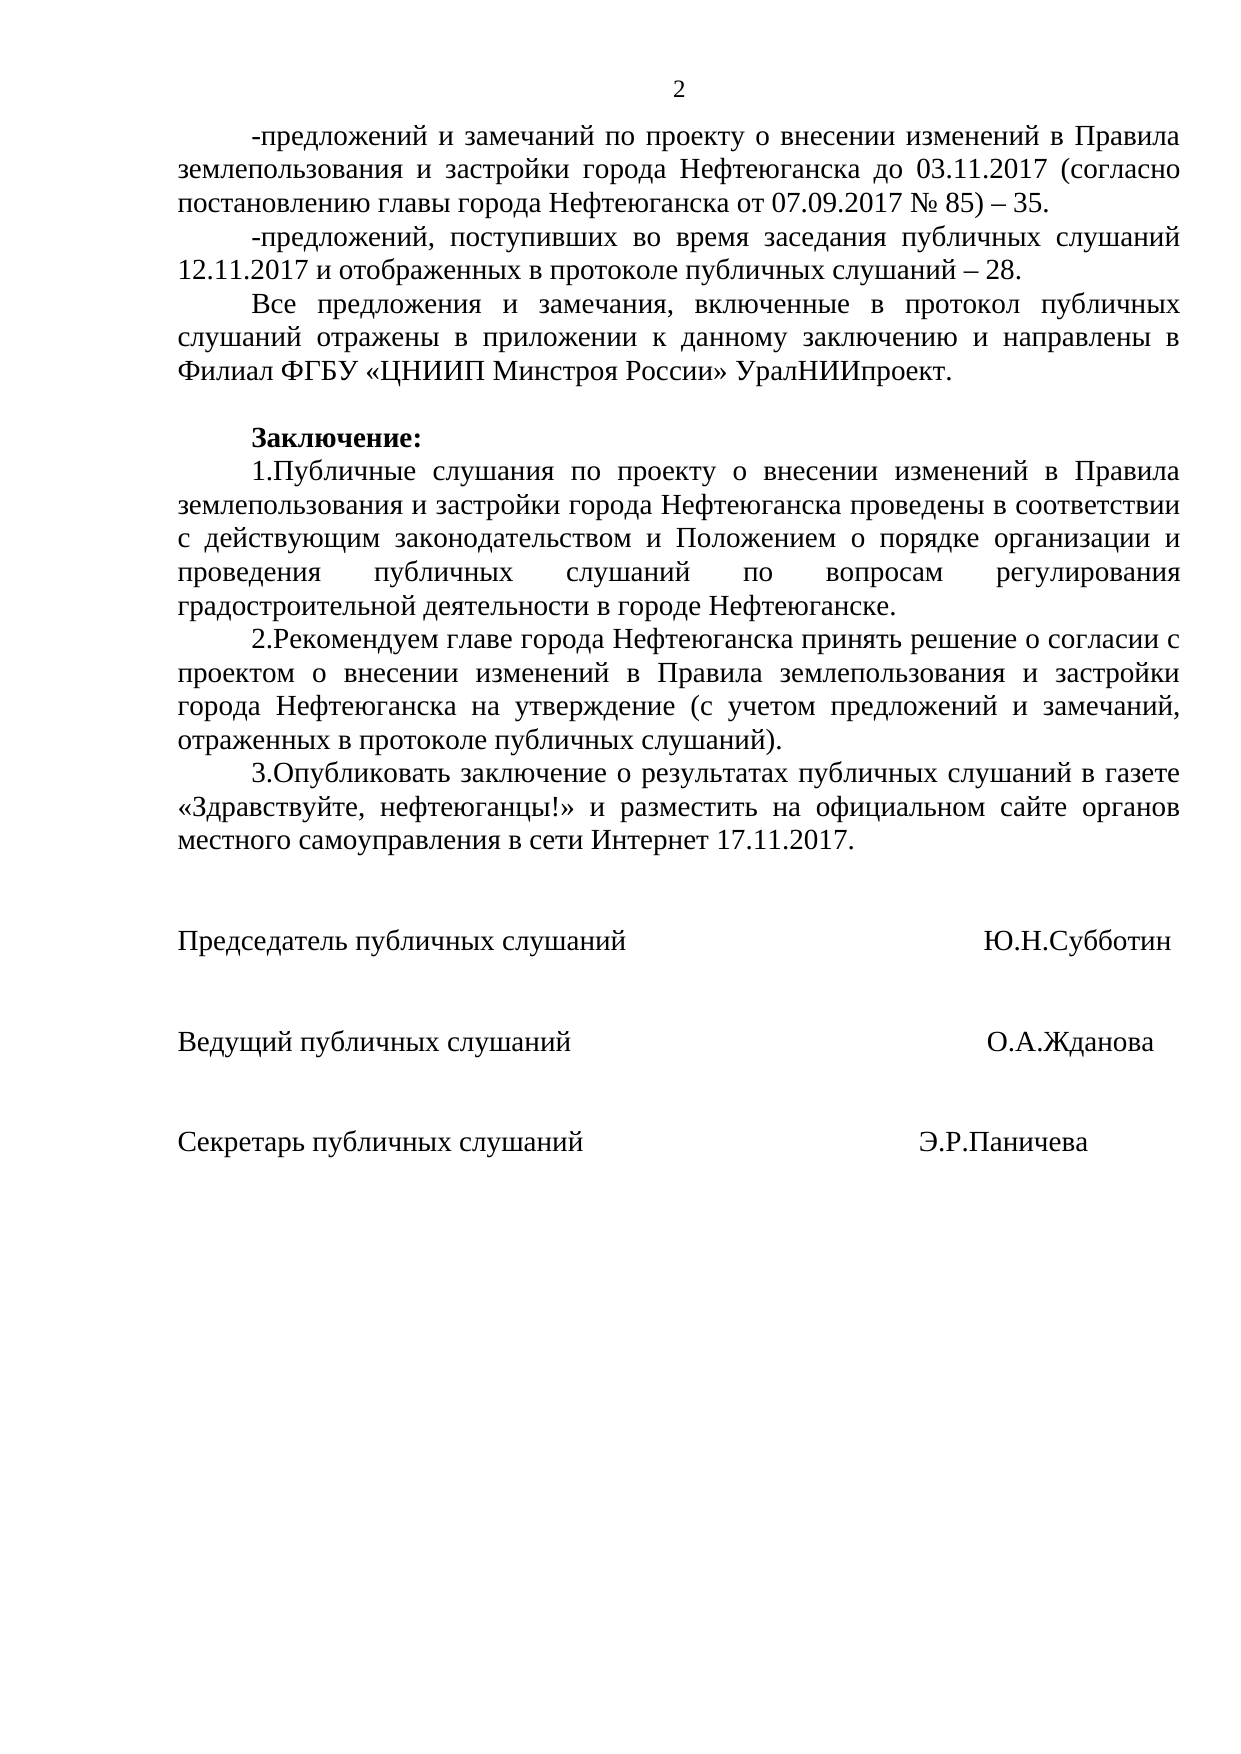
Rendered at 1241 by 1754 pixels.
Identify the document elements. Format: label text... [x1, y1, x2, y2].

text 3.Опубликовать заключение о результатах публичных слушаний в газете «Здравствуйте, нефтеюганцы!» и разместить на официальном сайте органов местного самоуправления в сети Интернет 17.11.2017. [177, 755, 1181, 856]
text Все предложения и замечания, включенные в протокол публичных слушаний отражены в приложении к данному заключению и направлены в Филиал ФГБУ «ЦНИИП Минстроя России» УралНИИпроект. [177, 286, 1181, 386]
text -предложений и замечаний по проекту о внесении изменений в Правила землепользования и застройки города Нефтеюганска до 03.11.2017 (согласно постановлению главы города Нефтеюганска от 07.09.2017 № 85) – 35. [177, 118, 1181, 219]
text Секретарь публичных слушаний Э.Р.Паничева [177, 1124, 1181, 1158]
text 1.Публичные слушания по проекту о внесении изменений в Правила землепользования и застройки города Нефтеюганска проведены в соответствии с действующим законодательством и Положением о порядке организации и проведения публичных слушаний по вопросам регулирования градостроительной деятельности в городе Нефтеюганске. [177, 453, 1181, 621]
text Заключение: [177, 420, 1181, 453]
text Председатель публичных слушаний Ю.Н.Субботин [177, 923, 1181, 957]
text Ведущий публичных слушаний О.А.Жданова [177, 1024, 1181, 1057]
text -предложений, поступивших во время заседания публичных слушаний 12.11.2017 и отображенных в протоколе публичных слушаний – 28. [177, 219, 1181, 286]
text 2.Рекомендуем главе города Нефтеюганска принять решение о согласии с проектом о внесении изменений в Правила землепользования и застройки города Нефтеюганска на утверждение (с учетом предложений и замечаний, отраженных в протоколе публичных слушаний). [177, 621, 1181, 755]
